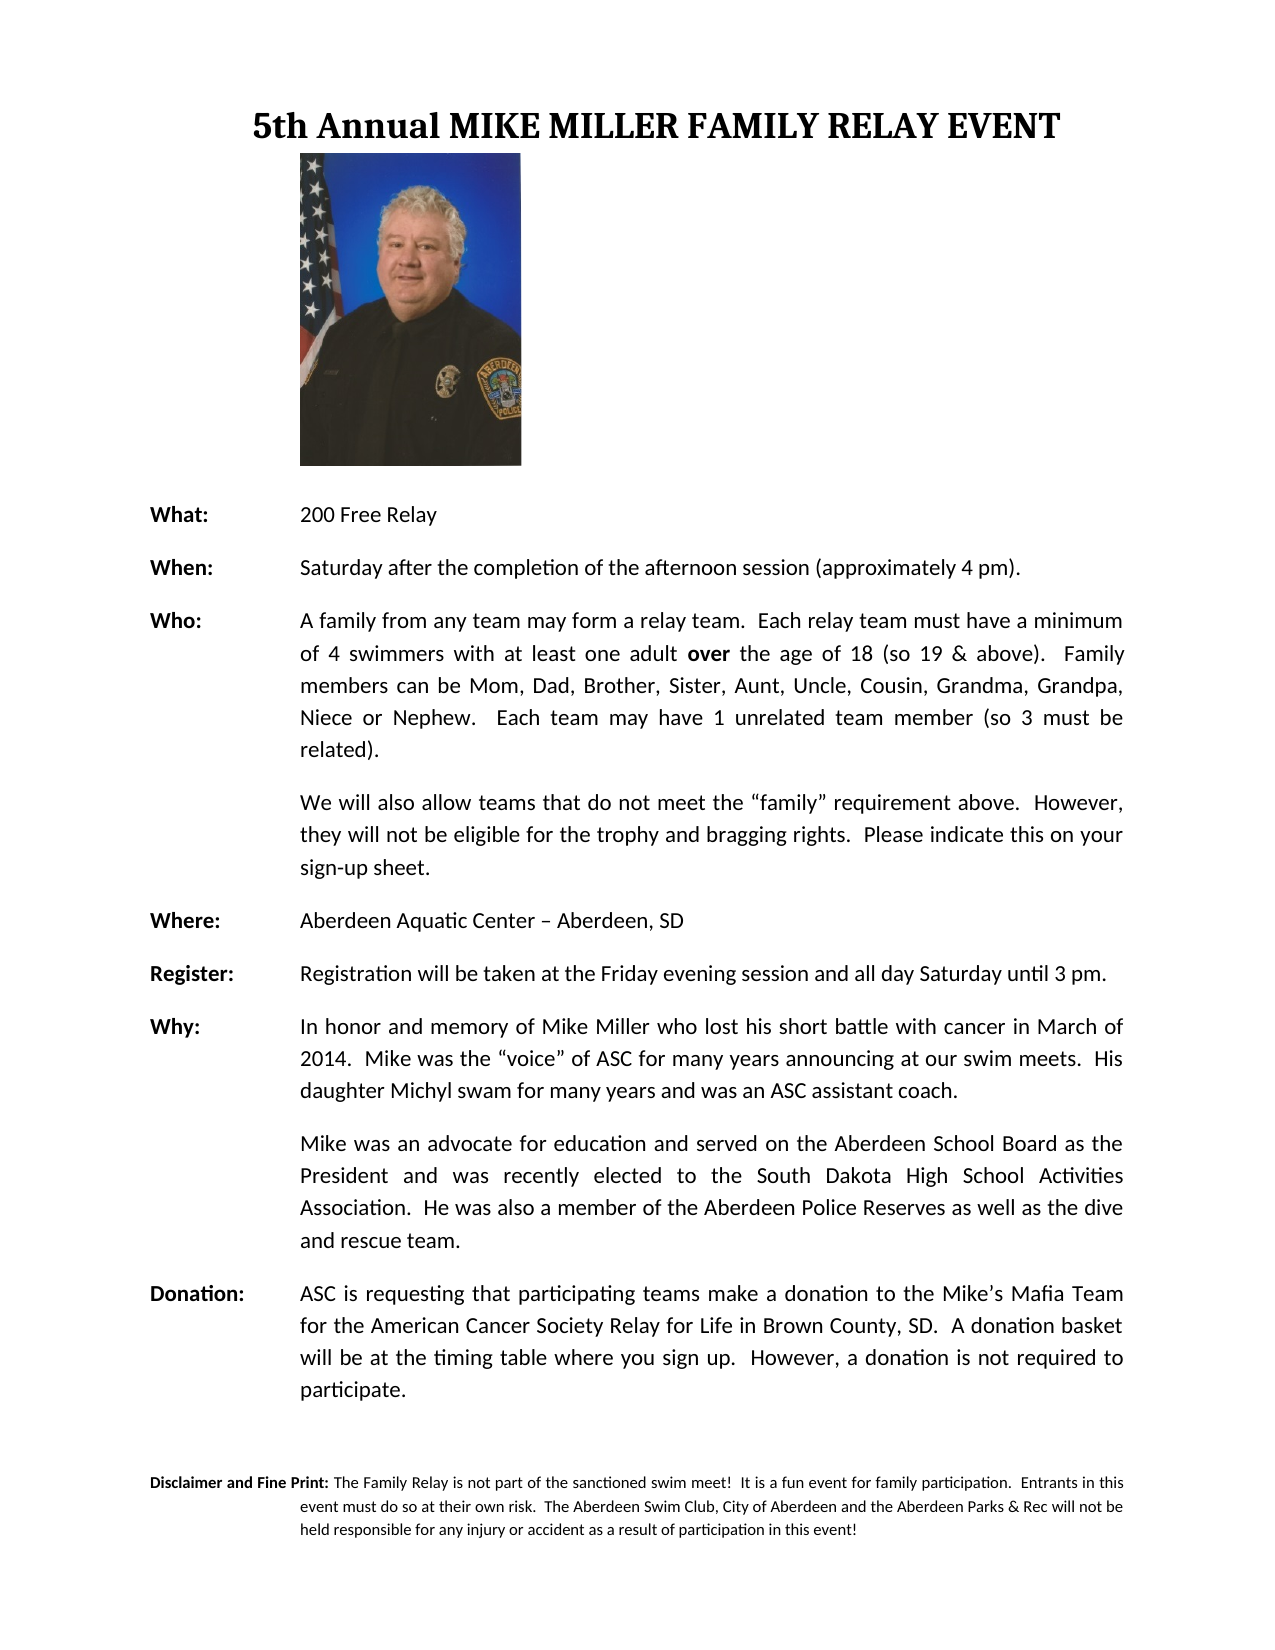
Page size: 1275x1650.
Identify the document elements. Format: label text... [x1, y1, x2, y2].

text 5th Annual MIKE MILLER FAMILY RELAY EVENT [150, 105, 1125, 474]
text Register: Registration will be taken at the Friday evening session and all day Saturday until 3 pm. [150, 959, 1125, 987]
text Where: Aberdeen Aquatic Center – Aberdeen, SD [150, 906, 1125, 934]
text We will also allow teams that do not meet the “family” requirement above. However, they will not be eligible for the trophy and bragging rights. Please indicate this on your sign-up sheet. [300, 788, 1125, 881]
text When: Saturday after the completion of the afternoon session (approximately 4 pm). [150, 553, 1125, 582]
picture [300, 153, 522, 466]
text Donation: ASC is requesting that participating teams make a donation to the Mike’s Mafia Team for the American Cancer Society Relay for Life in Brown County, SD. A donation basket will be at the timing table where you sign up. However, a donation is not required to participate. [150, 1279, 1125, 1403]
text Mike was an advocate for education and served on the Aberdeen School Board as the President and was recently elected to the South Dakota High School Activities Association. He was also a member of the Aberdeen Police Reserves as well as the dive and rescue team. [300, 1129, 1125, 1254]
text Disclaimer and Fine Print: The Family Relay is not part of the sanctioned swim meet! It is a fun event for family participation. Entrants in this event must do so at their own risk. The Aberdeen Swim Club, City of Aberdeen and the Aberdeen Parks & Rec will not be held responsible for any injury or accident as a result of participation in this event! [150, 1472, 1125, 1539]
text Who: A family from any team may form a relay team. Each relay team must have a minimum of 4 swimmers with at least one adult over the age of 18 (so 19 & above). Family members can be Mom, Dad, Brother, Sister, Aunt, Uncle, Cousin, Grandma, Grandpa, Niece or Nephew. Each team may have 1 unrelated team member (so 3 must be related). [150, 607, 1125, 763]
text What: 200 Free Relay [150, 501, 1125, 528]
text Why: In honor and memory of Mike Miller who lost his short battle with cancer in March of 2014. Mike was the “voice” of ASC for many years announcing at our swim meets. His daughter Michyl swam for many years and was an ASC assistant coach. [150, 1012, 1125, 1104]
